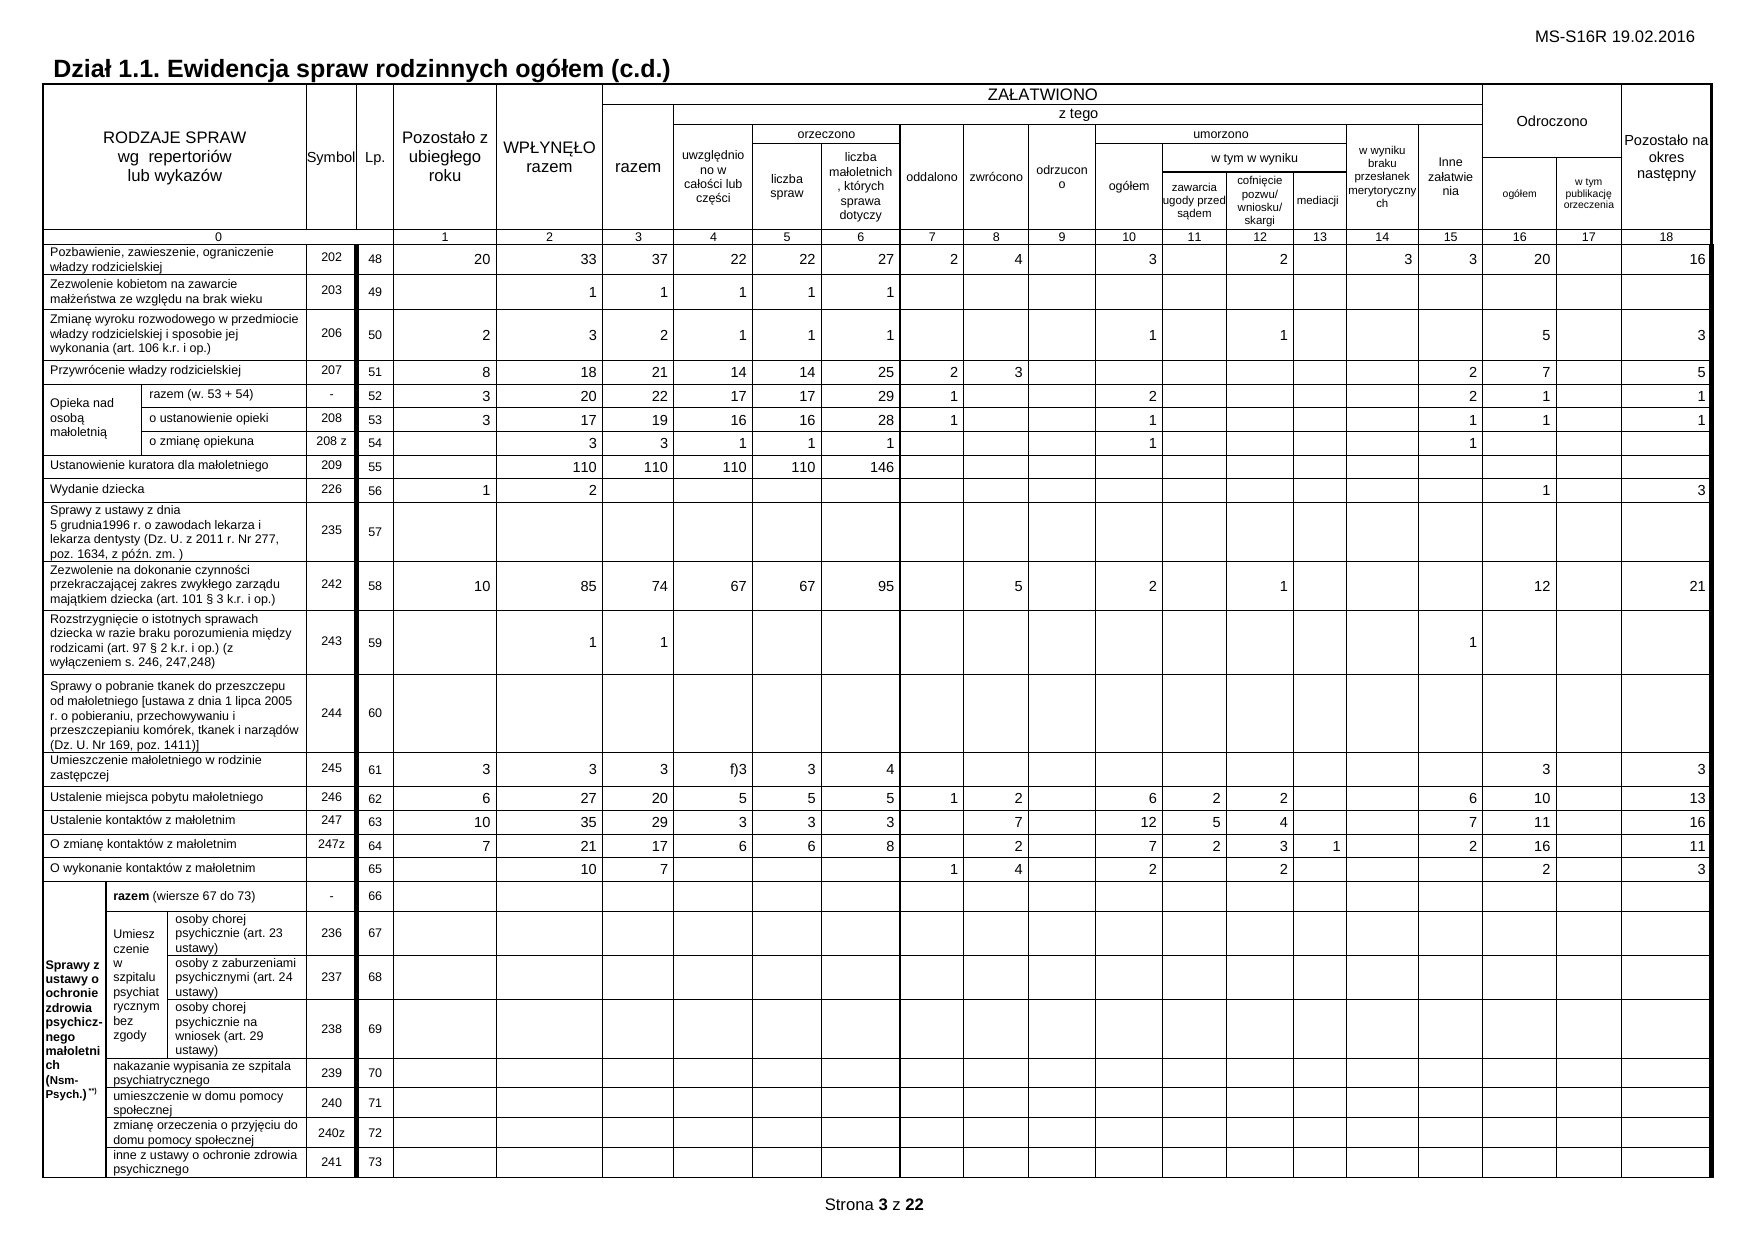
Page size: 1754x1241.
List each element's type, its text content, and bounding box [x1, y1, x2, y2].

table_cell 1 [1096, 432, 1162, 454]
table_cell [1096, 456, 1162, 478]
table_cell [1163, 503, 1226, 561]
table_cell 2 [1163, 787, 1226, 810]
table_cell [1483, 275, 1556, 309]
table_cell [822, 1118, 899, 1147]
table_cell [394, 432, 496, 454]
table_cell 19 [603, 408, 673, 431]
table_cell 243 [307, 611, 354, 674]
table_cell 29 [822, 385, 899, 407]
table_cell 13 [1622, 787, 1709, 810]
table_cell 2 [1096, 858, 1162, 881]
table_cell [1557, 479, 1621, 502]
table_cell [964, 479, 1028, 502]
table_cell [1163, 408, 1226, 431]
table_cell [1419, 1088, 1482, 1117]
table_cell [1294, 956, 1346, 999]
table_cell 59 [359, 611, 393, 674]
table_cell [1294, 310, 1346, 360]
table_cell 3 [1483, 753, 1556, 786]
table_cell [1029, 432, 1095, 454]
table_cell 3 [1227, 835, 1293, 857]
table_cell 207 [307, 361, 354, 383]
table_cell 10 [1096, 230, 1162, 244]
table_cell 12 [1227, 230, 1293, 244]
table_cell [1557, 1148, 1621, 1177]
table_cell 3 [603, 230, 673, 244]
table_cell [1163, 432, 1226, 454]
table_cell [1163, 361, 1226, 383]
table_cell [394, 1000, 496, 1057]
table_cell [1347, 912, 1418, 955]
table_cell Sprawy z ustawy o ochronie zdrowia psychicznego małoletnich (Nsm- Psych.) **) [44, 882, 105, 1177]
table_cell [1096, 1088, 1162, 1117]
table_cell O zmianę kontaktów z małoletnim [44, 835, 306, 857]
table_cell [1029, 361, 1095, 383]
table_cell 10 [497, 858, 602, 881]
table_cell 206 [307, 310, 354, 360]
table_cell 2 [1419, 835, 1482, 857]
table_cell 2 [1227, 245, 1293, 273]
table_cell 3 [394, 385, 496, 407]
table_cell [753, 611, 821, 674]
table_cell [1227, 611, 1293, 674]
table_cell 2 [497, 230, 602, 244]
table_cell 66 [359, 882, 393, 911]
table_cell 203 [307, 275, 354, 309]
table_cell 16 [1483, 230, 1556, 244]
table_cell 6 [1096, 787, 1162, 810]
table_cell [1419, 1000, 1482, 1057]
table_cell [901, 1059, 963, 1087]
table_cell [1029, 811, 1095, 833]
table_cell [901, 1118, 963, 1147]
table_cell [1096, 956, 1162, 999]
table_cell ogółem [1483, 158, 1556, 228]
table_cell 67 [674, 562, 752, 610]
table_header Pozostało z ubiegłego roku [394, 85, 496, 228]
table_cell zwrócono [964, 125, 1028, 228]
table_cell [1096, 1059, 1162, 1087]
table_cell 54 [359, 432, 393, 454]
table_cell 22 [753, 245, 821, 273]
table_cell [753, 1148, 821, 1177]
table_cell 70 [359, 1059, 393, 1087]
table_cell 2 [394, 310, 496, 360]
table_cell [1347, 1088, 1418, 1117]
table_cell 110 [674, 456, 752, 478]
table_cell [1163, 912, 1226, 955]
table_cell [1227, 408, 1293, 431]
table_cell Zezwolenie na dokonanie czynności przekraczającej zakres zwykłego zarządu majątkiem dziecka (art. 101 § 3 k.r. i op.) [44, 562, 306, 610]
table_cell 5 [1483, 310, 1556, 360]
table_cell 1 [1419, 408, 1482, 431]
table_cell 2 [1163, 835, 1226, 857]
table_cell 3 [603, 753, 673, 786]
table_cell uwzględniono w całości lub części [674, 125, 752, 228]
table_cell 3 [1622, 753, 1709, 786]
table_cell 2 [497, 479, 602, 502]
table_cell Umieszczenie w szpitalu psychiatrycznym bez zgody [107, 912, 167, 1057]
table_cell [1622, 1000, 1709, 1057]
table_cell 202 [307, 245, 354, 273]
table_cell 110 [603, 456, 673, 478]
table_cell 2 [1096, 385, 1162, 407]
table_cell [822, 956, 899, 999]
table_cell [753, 858, 821, 881]
table_cell [1557, 1059, 1621, 1087]
table_cell 2 [1419, 361, 1482, 383]
table_cell 3 [497, 432, 602, 454]
table_cell [1622, 456, 1709, 478]
table_cell 240 [307, 1088, 354, 1117]
table_cell [497, 1088, 602, 1117]
table_cell [1029, 912, 1095, 955]
table_cell [1483, 611, 1556, 674]
table_cell [497, 1059, 602, 1087]
table_cell 2 [901, 245, 963, 273]
table_cell 2 [1227, 787, 1293, 810]
table_cell ogółem [1096, 144, 1162, 228]
table_cell [1294, 385, 1346, 407]
table_cell [1294, 456, 1346, 478]
table_cell [964, 1148, 1028, 1177]
table_cell 17 [753, 385, 821, 407]
table_cell 21 [603, 361, 673, 383]
table_cell [1227, 1148, 1293, 1177]
table_cell [1557, 1118, 1621, 1147]
table_cell [1294, 611, 1346, 674]
table_cell 53 [359, 408, 393, 431]
table_cell razem [603, 105, 673, 228]
table_cell 14 [674, 361, 752, 383]
table_cell [901, 811, 963, 833]
table_cell [1294, 1118, 1346, 1147]
table_cell [901, 275, 963, 309]
table_cell [497, 503, 602, 561]
table_cell 110 [753, 456, 821, 478]
table_cell 2 [964, 787, 1028, 810]
table_cell 16 [1622, 245, 1709, 273]
table_cell o zmianę opiekuna [142, 432, 306, 454]
table_cell 246 [307, 787, 354, 810]
table_cell 1 [1483, 408, 1556, 431]
table_cell [964, 956, 1028, 999]
table_cell [603, 1088, 673, 1117]
table_cell 14 [1347, 230, 1418, 244]
table_cell 37 [603, 245, 673, 273]
table_cell [1227, 1118, 1293, 1147]
table_cell [1294, 753, 1346, 786]
table_cell 1 [901, 858, 963, 881]
table_cell [1227, 753, 1293, 786]
table_cell [1227, 503, 1293, 561]
table_cell 244 [307, 675, 354, 752]
table_cell 2 [1096, 562, 1162, 610]
table_cell 4 [1227, 811, 1293, 833]
table_cell 2 [1483, 858, 1556, 881]
table_cell [394, 882, 496, 911]
table_cell [964, 675, 1028, 752]
table_cell [964, 456, 1028, 478]
table_cell [1557, 1000, 1621, 1057]
table_cell [1096, 361, 1162, 383]
table_header WPŁYNĘŁO razem [497, 85, 602, 228]
table_cell 64 [359, 835, 393, 857]
table_cell 20 [1483, 245, 1556, 273]
table_cell [497, 675, 602, 752]
table_cell 7 [964, 811, 1028, 833]
table_cell [901, 912, 963, 955]
table_cell 5 [1163, 811, 1226, 833]
table_cell 69 [359, 1000, 393, 1057]
table_cell [1029, 1088, 1095, 1117]
table_cell [1294, 1148, 1346, 1177]
table_cell [901, 675, 963, 752]
table_cell [1419, 1148, 1482, 1177]
table_cell [1347, 1148, 1418, 1177]
table_cell 0 [44, 230, 393, 244]
table_cell [1557, 611, 1621, 674]
table_cell [603, 675, 673, 752]
table_cell [1294, 245, 1346, 273]
table_cell [1029, 385, 1095, 407]
table_cell [964, 432, 1028, 454]
table_cell 3 [822, 811, 899, 833]
table_cell 49 [359, 275, 393, 309]
table_cell [1347, 310, 1418, 360]
table_cell [1557, 275, 1621, 309]
table_cell 3 [1419, 245, 1482, 273]
table_cell liczba spraw [753, 144, 821, 228]
table_cell [753, 912, 821, 955]
table_cell 7 [603, 858, 673, 881]
table_cell [1622, 1059, 1709, 1087]
table_cell 74 [603, 562, 673, 610]
table_cell [1483, 503, 1556, 561]
table_cell Zezwolenie kobietom na zawarcie małżeństwa ze względu na brak wieku [44, 275, 306, 309]
table_cell 52 [359, 385, 393, 407]
table_cell [1557, 882, 1621, 911]
table_cell [603, 1059, 673, 1087]
table_cell 5 [674, 787, 752, 810]
table_cell 1 [1419, 432, 1482, 454]
table_cell 21 [497, 835, 602, 857]
table_header Pozostało na okres następny [1622, 85, 1710, 228]
table_cell [1347, 385, 1418, 407]
table_cell 8 [822, 835, 899, 857]
table_cell 3 [1622, 479, 1709, 502]
table_cell [497, 882, 602, 911]
table_cell [753, 1000, 821, 1057]
table_cell Inne załatwienia [1419, 125, 1482, 228]
table_cell 3 [674, 811, 752, 833]
table_cell [901, 611, 963, 674]
table_cell [1294, 432, 1346, 454]
table_cell 3 [1347, 245, 1418, 273]
table_cell [1029, 275, 1095, 309]
table_cell [1294, 275, 1346, 309]
table_cell 1 [901, 408, 963, 431]
table_cell [1557, 245, 1621, 273]
table_cell [901, 562, 963, 610]
table_cell [1096, 753, 1162, 786]
table_cell [1419, 310, 1482, 360]
table_cell [1347, 1000, 1418, 1057]
table_cell [1163, 1088, 1226, 1117]
table_cell 1 [901, 385, 963, 407]
table_cell [901, 479, 963, 502]
table_cell 1 [394, 230, 496, 244]
table_cell [1163, 479, 1226, 502]
table_cell 18 [497, 361, 602, 383]
table_cell [1163, 245, 1226, 273]
table_cell [1347, 675, 1418, 752]
table_cell [964, 1059, 1028, 1087]
table_cell 21 [1622, 562, 1709, 610]
table_cell [1029, 562, 1095, 610]
table_cell 50 [359, 310, 393, 360]
table_cell [1029, 858, 1095, 881]
table_cell [964, 275, 1028, 309]
table_cell 208 [307, 408, 354, 431]
table_cell [1294, 408, 1346, 431]
table_cell [1622, 912, 1709, 955]
table_cell 68 [359, 956, 393, 999]
table_cell [1557, 408, 1621, 431]
table_cell [1622, 1088, 1709, 1117]
table_cell [753, 1118, 821, 1147]
table_cell [1419, 503, 1482, 561]
table_cell [1419, 562, 1482, 610]
table_cell 2 [1227, 858, 1293, 881]
table_cell [1163, 675, 1226, 752]
table_cell 16 [1483, 835, 1556, 857]
table_cell [1163, 1000, 1226, 1057]
table_cell 56 [359, 479, 393, 502]
table_cell [394, 1059, 496, 1087]
table_cell 16 [1622, 811, 1709, 833]
table_cell [1227, 882, 1293, 911]
table_cell [1029, 479, 1095, 502]
table_cell [1557, 835, 1621, 857]
table_cell 1 [1096, 408, 1162, 431]
table_cell [1347, 882, 1418, 911]
table_cell Opieka nad osobą małoletnią [44, 385, 141, 454]
table_cell [674, 503, 752, 561]
table_cell [1622, 1148, 1709, 1177]
table_cell 71 [359, 1088, 393, 1117]
table_cell 8 [394, 361, 496, 383]
table_cell 2 [964, 835, 1028, 857]
table_cell [1622, 675, 1709, 752]
table_cell [1227, 1088, 1293, 1117]
table_cell f)3 [674, 753, 752, 786]
table_cell [1347, 1059, 1418, 1087]
table_cell 3 [497, 310, 602, 360]
table_cell [1029, 956, 1095, 999]
table_cell 73 [359, 1148, 393, 1177]
table_cell 7 [394, 835, 496, 857]
table_cell [822, 675, 899, 752]
table_cell 245 [307, 753, 354, 786]
table_cell 1 [674, 310, 752, 360]
table_cell [1419, 275, 1482, 309]
table_cell [1029, 675, 1095, 752]
table_cell [1029, 456, 1095, 478]
table_cell [964, 310, 1028, 360]
table_cell 72 [359, 1118, 393, 1147]
table_cell umorzono [1096, 125, 1346, 143]
table_cell 55 [359, 456, 393, 478]
table_cell [1163, 562, 1226, 610]
table_cell [1347, 432, 1418, 454]
table_cell [1029, 611, 1095, 674]
table_cell 61 [359, 753, 393, 786]
table_cell [901, 503, 963, 561]
table_cell 14 [753, 361, 821, 383]
table_cell [1029, 408, 1095, 431]
table_cell cofnięcie pozwu/ wniosku/ skargi [1227, 173, 1293, 228]
table_cell Rozstrzygnięcie o istotnych sprawach dziecka w razie braku porozumienia między rodzicami (art. 97 § 2 k.r. i op.) (z wyłączeniem s. 246, 247,248) [44, 611, 306, 674]
table_cell 25 [822, 361, 899, 383]
table_cell 3 [394, 753, 496, 786]
table_cell [1557, 811, 1621, 833]
table_cell [1347, 275, 1418, 309]
table_cell 5 [1622, 361, 1709, 383]
table_cell [901, 835, 963, 857]
table_cell 1 [1227, 310, 1293, 360]
table_cell [1419, 956, 1482, 999]
table_cell [394, 956, 496, 999]
table_cell O wykonanie kontaktów z małoletnim [44, 858, 306, 881]
table_cell 3 [394, 408, 496, 431]
table_cell 7 [1483, 361, 1556, 383]
table_cell [1483, 882, 1556, 911]
table_cell 16 [753, 408, 821, 431]
table_cell [753, 1059, 821, 1087]
table_cell 3 [603, 432, 673, 454]
table_cell [1294, 1088, 1346, 1117]
table_cell 62 [359, 787, 393, 810]
table_cell 33 [497, 245, 602, 273]
table_cell zmianę orzeczenia o przyjęciu do domu pomocy społecznej [107, 1118, 306, 1147]
subtitle Dział 1.1. Ewidencja spraw rodzinnych ogółem (c.d.) [53, 54, 1695, 83]
table_cell [1227, 675, 1293, 752]
table_cell 13 [1294, 230, 1346, 244]
table_cell [1557, 753, 1621, 786]
table_cell 1 [1483, 385, 1556, 407]
table_cell [901, 456, 963, 478]
table_cell [603, 882, 673, 911]
table_cell 27 [497, 787, 602, 810]
table_cell [901, 432, 963, 454]
table_cell 3 [1622, 310, 1709, 360]
table_cell [1294, 882, 1346, 911]
table_cell 3 [964, 361, 1028, 383]
table_cell [1163, 1059, 1226, 1087]
table_cell [1227, 275, 1293, 309]
table_header Lp. [357, 85, 393, 228]
table_cell 4 [964, 245, 1028, 273]
table_cell [674, 1059, 752, 1087]
table_cell 6 [753, 835, 821, 857]
table_cell [394, 503, 496, 561]
table_cell [1347, 811, 1418, 833]
table_cell 67 [753, 562, 821, 610]
table_cell 85 [497, 562, 602, 610]
table_cell [901, 1148, 963, 1177]
table_cell [603, 1118, 673, 1147]
table_cell [603, 479, 673, 502]
table_cell [1163, 858, 1226, 881]
table_cell [603, 1000, 673, 1057]
table_cell [964, 882, 1028, 911]
table_cell [394, 275, 496, 309]
table_cell [497, 912, 602, 955]
table_cell 65 [359, 858, 393, 881]
table_cell Ustanowienie kuratora dla małoletniego [44, 456, 306, 478]
table_cell [822, 858, 899, 881]
table_cell Umieszczenie małoletniego w rodzinie zastępczej [44, 753, 306, 786]
table_cell [1096, 1148, 1162, 1177]
table_cell 146 [822, 456, 899, 478]
table_cell 1 [497, 611, 602, 674]
table_cell 3 [497, 753, 602, 786]
table_cell [822, 912, 899, 955]
table_cell [1483, 912, 1556, 955]
table_cell [674, 1088, 752, 1117]
table_cell [1096, 611, 1162, 674]
table_cell - [307, 385, 354, 407]
table_cell [1294, 503, 1346, 561]
table_cell [753, 882, 821, 911]
table_cell 1 [822, 432, 899, 454]
table_cell [1557, 385, 1621, 407]
table_cell [1227, 385, 1293, 407]
table_cell [1622, 956, 1709, 999]
table_cell [964, 1000, 1028, 1057]
table_cell [1163, 456, 1226, 478]
table_cell 20 [603, 787, 673, 810]
table_cell [1163, 1148, 1226, 1177]
table_cell [1622, 275, 1709, 309]
table_cell 4 [822, 753, 899, 786]
table_cell w tym publikację orzeczenia [1557, 158, 1621, 228]
table_cell 11 [1483, 811, 1556, 833]
table_cell [1557, 456, 1621, 478]
table_cell [1557, 956, 1621, 999]
table_cell [1622, 882, 1709, 911]
table_cell Wydanie dziecka [44, 479, 306, 502]
table_cell 1 [603, 611, 673, 674]
table_cell umieszczenie w domu pomocy społecznej [107, 1088, 306, 1117]
table_cell w tym w wyniku [1163, 144, 1346, 171]
table_cell [674, 882, 752, 911]
table_header RODZAJE SPRAW wg repertoriów lub wykazów [44, 85, 306, 228]
table_cell [1227, 432, 1293, 454]
table_cell - [307, 882, 354, 911]
table_cell [1096, 503, 1162, 561]
table_cell 7 [1419, 811, 1482, 833]
table_cell [1419, 456, 1482, 478]
table_cell [1029, 882, 1095, 911]
table_cell 237 [307, 956, 354, 999]
table_cell [497, 1148, 602, 1177]
table_cell orzeczono [753, 125, 899, 143]
table_cell 9 [1029, 230, 1095, 244]
table_cell 6 [822, 230, 899, 244]
table_cell [1227, 1059, 1293, 1087]
table_cell [603, 956, 673, 999]
table_cell 2 [603, 310, 673, 360]
table_cell [1557, 787, 1621, 810]
table_cell 67 [359, 912, 393, 955]
table_cell 1 [1227, 562, 1293, 610]
table_cell [394, 858, 496, 881]
table_cell [674, 1000, 752, 1057]
table_cell 1 [822, 310, 899, 360]
table_cell 1 [753, 275, 821, 309]
table_cell 11 [1622, 835, 1709, 857]
table_cell [1029, 310, 1095, 360]
table_cell [901, 753, 963, 786]
table_cell [1622, 503, 1709, 561]
table_cell [753, 675, 821, 752]
table_cell [674, 912, 752, 955]
table_cell [1227, 1000, 1293, 1057]
table_cell [1294, 858, 1346, 881]
table_cell liczba małoletnich, których sprawa dotyczy [822, 144, 899, 228]
table_cell [1483, 432, 1556, 454]
table_cell 17 [603, 835, 673, 857]
table_cell 57 [359, 503, 393, 561]
table_cell [1096, 1118, 1162, 1147]
table_cell Sprawy o pobranie tkanek do przeszczepu od małoletniego [ustawa z dnia 1 lipca 2005 r. o pobieraniu, przechowywaniu i przeszczepianiu komórek, tkanek i narządów (Dz. U. Nr 169, poz. 1411)] [44, 675, 306, 752]
table_cell [1227, 456, 1293, 478]
table_header Symbol [307, 85, 356, 228]
table_cell 4 [674, 230, 752, 244]
table_cell [1096, 1000, 1162, 1057]
table_cell z tego [674, 105, 1482, 124]
table_cell 10 [1483, 787, 1556, 810]
table_cell [1163, 275, 1226, 309]
table_cell osoby chorej psychicznie na wniosek (art. 29 ustawy) [168, 1000, 306, 1057]
table_cell 28 [822, 408, 899, 431]
table_cell [1557, 912, 1621, 955]
table_cell [1096, 675, 1162, 752]
table_cell [1096, 882, 1162, 911]
table_cell [394, 1148, 496, 1177]
table_cell [822, 611, 899, 674]
table_cell mediacji [1294, 173, 1346, 228]
table_cell 236 [307, 912, 354, 955]
table_cell inne z ustawy o ochronie zdrowia psychicznego [107, 1148, 306, 1177]
table_cell 22 [674, 245, 752, 273]
table_cell [394, 1118, 496, 1147]
table_cell [674, 956, 752, 999]
table_cell [1163, 611, 1226, 674]
table_cell [1347, 1118, 1418, 1147]
table_cell zawarcia ugody przed sądem [1163, 173, 1226, 228]
table_cell [394, 1088, 496, 1117]
table_cell [901, 310, 963, 360]
table_cell 247z [307, 835, 354, 857]
table_cell Ustalenie miejsca pobytu małoletniego [44, 787, 306, 810]
table_cell 10 [394, 562, 496, 610]
table_cell [1029, 787, 1095, 810]
table_cell [1227, 479, 1293, 502]
table_cell [1227, 361, 1293, 383]
table_cell 27 [822, 245, 899, 273]
table_cell [1347, 858, 1418, 881]
table_cell [964, 611, 1028, 674]
table_cell [1227, 912, 1293, 955]
table_cell [1029, 1148, 1095, 1177]
table_cell 17 [1557, 230, 1621, 244]
table_cell [1347, 611, 1418, 674]
table_cell [1419, 858, 1482, 881]
table_cell Zmianę wyroku rozwodowego w przedmiocie władzy rodzicielskiej i sposobie jej wykonania (art. 106 k.r. i op.) [44, 310, 306, 360]
table_cell [1029, 503, 1095, 561]
table_cell nakazanie wypisania ze szpitala psychiatrycznego [107, 1059, 306, 1087]
table_cell [674, 1118, 752, 1147]
table_cell [1347, 361, 1418, 383]
table_cell [1347, 787, 1418, 810]
table_cell [1347, 408, 1418, 431]
table_cell [307, 858, 354, 881]
table_cell [1294, 1059, 1346, 1087]
table_cell 11 [1163, 230, 1226, 244]
table_cell [1227, 956, 1293, 999]
table_cell [394, 611, 496, 674]
table_cell [1419, 479, 1482, 502]
table_cell [1294, 912, 1346, 955]
table_cell [1029, 245, 1095, 273]
table_cell [1347, 956, 1418, 999]
table_cell 29 [603, 811, 673, 833]
table_cell [1483, 1118, 1556, 1147]
table_cell [822, 1088, 899, 1117]
table_cell 1 [1622, 385, 1709, 407]
table_cell osoby chorej psychicznie (art. 23 ustawy) [168, 912, 306, 955]
table_cell 247 [307, 811, 354, 833]
table_cell razem (w. 53 + 54) [142, 385, 306, 407]
table_cell [1096, 912, 1162, 955]
table_cell [603, 912, 673, 955]
table_cell [901, 1088, 963, 1117]
table_header Odroczono [1483, 85, 1621, 157]
table_cell [1483, 1088, 1556, 1117]
table_cell [603, 1148, 673, 1177]
table_cell 2 [901, 361, 963, 383]
table_cell [394, 456, 496, 478]
table_cell 18 [1622, 230, 1710, 244]
table_cell [822, 1000, 899, 1057]
table_cell [964, 753, 1028, 786]
table_cell [603, 503, 673, 561]
table_cell 1 [674, 275, 752, 309]
table_cell 1 [1483, 479, 1556, 502]
table_cell 242 [307, 562, 354, 610]
table_cell 12 [1483, 562, 1556, 610]
table_cell 1 [822, 275, 899, 309]
table_cell [1419, 1059, 1482, 1087]
table_cell [1096, 479, 1162, 502]
table_cell [497, 956, 602, 999]
table_cell [674, 858, 752, 881]
table_cell 4 [964, 858, 1028, 881]
table_cell 8 [964, 230, 1028, 244]
table_cell [822, 1148, 899, 1177]
table_cell [822, 479, 899, 502]
table_cell [497, 1118, 602, 1147]
table_cell [753, 503, 821, 561]
table_cell [964, 912, 1028, 955]
table_cell Ustalenie kontaktów z małoletnim [44, 811, 306, 833]
table_cell [964, 503, 1028, 561]
table_cell [1483, 1148, 1556, 1177]
table_cell 6 [1419, 787, 1482, 810]
table_cell 110 [497, 456, 602, 478]
table_cell [1294, 675, 1346, 752]
table_cell [1347, 456, 1418, 478]
table_cell [1419, 882, 1482, 911]
table_cell [1096, 275, 1162, 309]
table_cell 22 [603, 385, 673, 407]
table_cell [1029, 1000, 1095, 1057]
table_cell [1557, 562, 1621, 610]
table_cell [753, 1088, 821, 1117]
table_cell 241 [307, 1148, 354, 1177]
table_cell 5 [964, 562, 1028, 610]
table_cell 1 [753, 310, 821, 360]
table_cell 1 [1419, 611, 1482, 674]
table_cell [1483, 1059, 1556, 1087]
table_cell 240z [307, 1118, 354, 1147]
table_cell [1347, 479, 1418, 502]
table_cell [964, 1118, 1028, 1147]
table_cell [753, 956, 821, 999]
table_cell [1557, 1088, 1621, 1117]
table_cell 7 [901, 230, 963, 244]
table_cell [1557, 361, 1621, 383]
table_cell 20 [394, 245, 496, 273]
table_cell [1419, 1118, 1482, 1147]
table_cell 3 [1096, 245, 1162, 273]
table_cell [1557, 432, 1621, 454]
table_cell [1483, 956, 1556, 999]
table_cell 5 [753, 230, 821, 244]
table_cell [1294, 787, 1346, 810]
table_cell 1 [497, 275, 602, 309]
table_cell 226 [307, 479, 354, 502]
table_cell 208 z [307, 432, 354, 454]
table_cell 1 [901, 787, 963, 810]
table_cell 238 [307, 1000, 354, 1057]
table_cell 10 [394, 811, 496, 833]
table_cell 1 [394, 479, 496, 502]
table_cell 6 [394, 787, 496, 810]
table_cell [1163, 1118, 1226, 1147]
table_cell [1483, 675, 1556, 752]
table_cell 209 [307, 456, 354, 478]
table_cell [1622, 432, 1709, 454]
table_cell Przywrócenie władzy rodzicielskiej [44, 361, 306, 383]
table_cell [674, 675, 752, 752]
table_cell [1294, 562, 1346, 610]
table_cell [901, 956, 963, 999]
table_cell [394, 675, 496, 752]
table_cell [1483, 456, 1556, 478]
table_cell 12 [1096, 811, 1162, 833]
table_cell 1 [1622, 408, 1709, 431]
table_cell [1294, 811, 1346, 833]
table_cell 48 [359, 245, 393, 273]
table_cell [1419, 675, 1482, 752]
table_cell Pozbawienie, zawieszenie, ograniczenie władzy rodzicielskiej [44, 245, 306, 273]
table_cell 51 [359, 361, 393, 383]
table_cell 1 [674, 432, 752, 454]
table_cell 2 [1419, 385, 1482, 407]
table_cell [1419, 753, 1482, 786]
table_cell [1029, 835, 1095, 857]
table_cell [497, 1000, 602, 1057]
table_cell [1483, 1000, 1556, 1057]
table_cell 5 [753, 787, 821, 810]
table_cell [1163, 882, 1226, 911]
table_cell [1029, 1118, 1095, 1147]
table_cell [394, 912, 496, 955]
table_cell [1557, 675, 1621, 752]
table_cell [964, 1088, 1028, 1117]
table_cell 63 [359, 811, 393, 833]
table_cell [1294, 1000, 1346, 1057]
table_cell [822, 503, 899, 561]
table_cell [1163, 385, 1226, 407]
table_cell [1163, 956, 1226, 999]
table_cell 1 [1294, 835, 1346, 857]
table_cell 60 [359, 675, 393, 752]
table_cell 1 [753, 432, 821, 454]
table_cell [674, 1148, 752, 1177]
table_cell 235 [307, 503, 354, 561]
table_cell [674, 611, 752, 674]
table_cell Sprawy z ustawy z dnia 5 grudnia1996 r. o zawodach lekarza i lekarza dentysty (Dz. U. z 2011 r. Nr 277, poz. 1634, z późn. zm. ) [44, 503, 306, 561]
table_header ZAŁATWIONO [603, 85, 1482, 104]
table_cell 6 [674, 835, 752, 857]
table_cell 3 [753, 753, 821, 786]
table_cell [822, 1059, 899, 1087]
table_cell w wyniku braku przesłanek merytorycznych [1347, 125, 1418, 228]
table_cell 7 [1096, 835, 1162, 857]
table_cell [901, 882, 963, 911]
table_cell 3 [1622, 858, 1709, 881]
table_cell [822, 882, 899, 911]
table_cell [1347, 835, 1418, 857]
table_cell [1029, 1059, 1095, 1087]
table_cell [1294, 479, 1346, 502]
table_cell [901, 1000, 963, 1057]
table_cell 3 [753, 811, 821, 833]
table_cell 20 [497, 385, 602, 407]
table_cell [1163, 753, 1226, 786]
table_cell [964, 408, 1028, 431]
table_cell 35 [497, 811, 602, 833]
table_cell [1622, 611, 1709, 674]
table_cell [1557, 310, 1621, 360]
table_cell [964, 385, 1028, 407]
table_cell [1622, 1118, 1709, 1147]
table_cell odrzucono [1029, 125, 1095, 228]
table_cell [1029, 753, 1095, 786]
table_cell 1 [603, 275, 673, 309]
table_cell [674, 479, 752, 502]
table_cell [1419, 912, 1482, 955]
table_cell [1347, 562, 1418, 610]
table_cell o ustanowienie opieki [142, 408, 306, 431]
table_cell [1557, 858, 1621, 881]
table_cell 58 [359, 562, 393, 610]
table_cell [1347, 753, 1418, 786]
table_cell 17 [674, 385, 752, 407]
table_cell [753, 479, 821, 502]
table_cell [1294, 361, 1346, 383]
table_cell 17 [497, 408, 602, 431]
table_cell 5 [822, 787, 899, 810]
table_cell 1 [1096, 310, 1162, 360]
table_cell [1347, 503, 1418, 561]
table_cell osoby z zaburzeniami psychicznymi (art. 24 ustawy) [168, 956, 306, 999]
table_cell 15 [1419, 230, 1482, 244]
table_cell razem (wiersze 67 do 73) [107, 882, 306, 911]
table_cell 95 [822, 562, 899, 610]
table_cell 16 [674, 408, 752, 431]
table_cell oddalono [901, 125, 963, 228]
table_cell [1163, 310, 1226, 360]
table_cell 239 [307, 1059, 354, 1087]
table_cell [1557, 503, 1621, 561]
